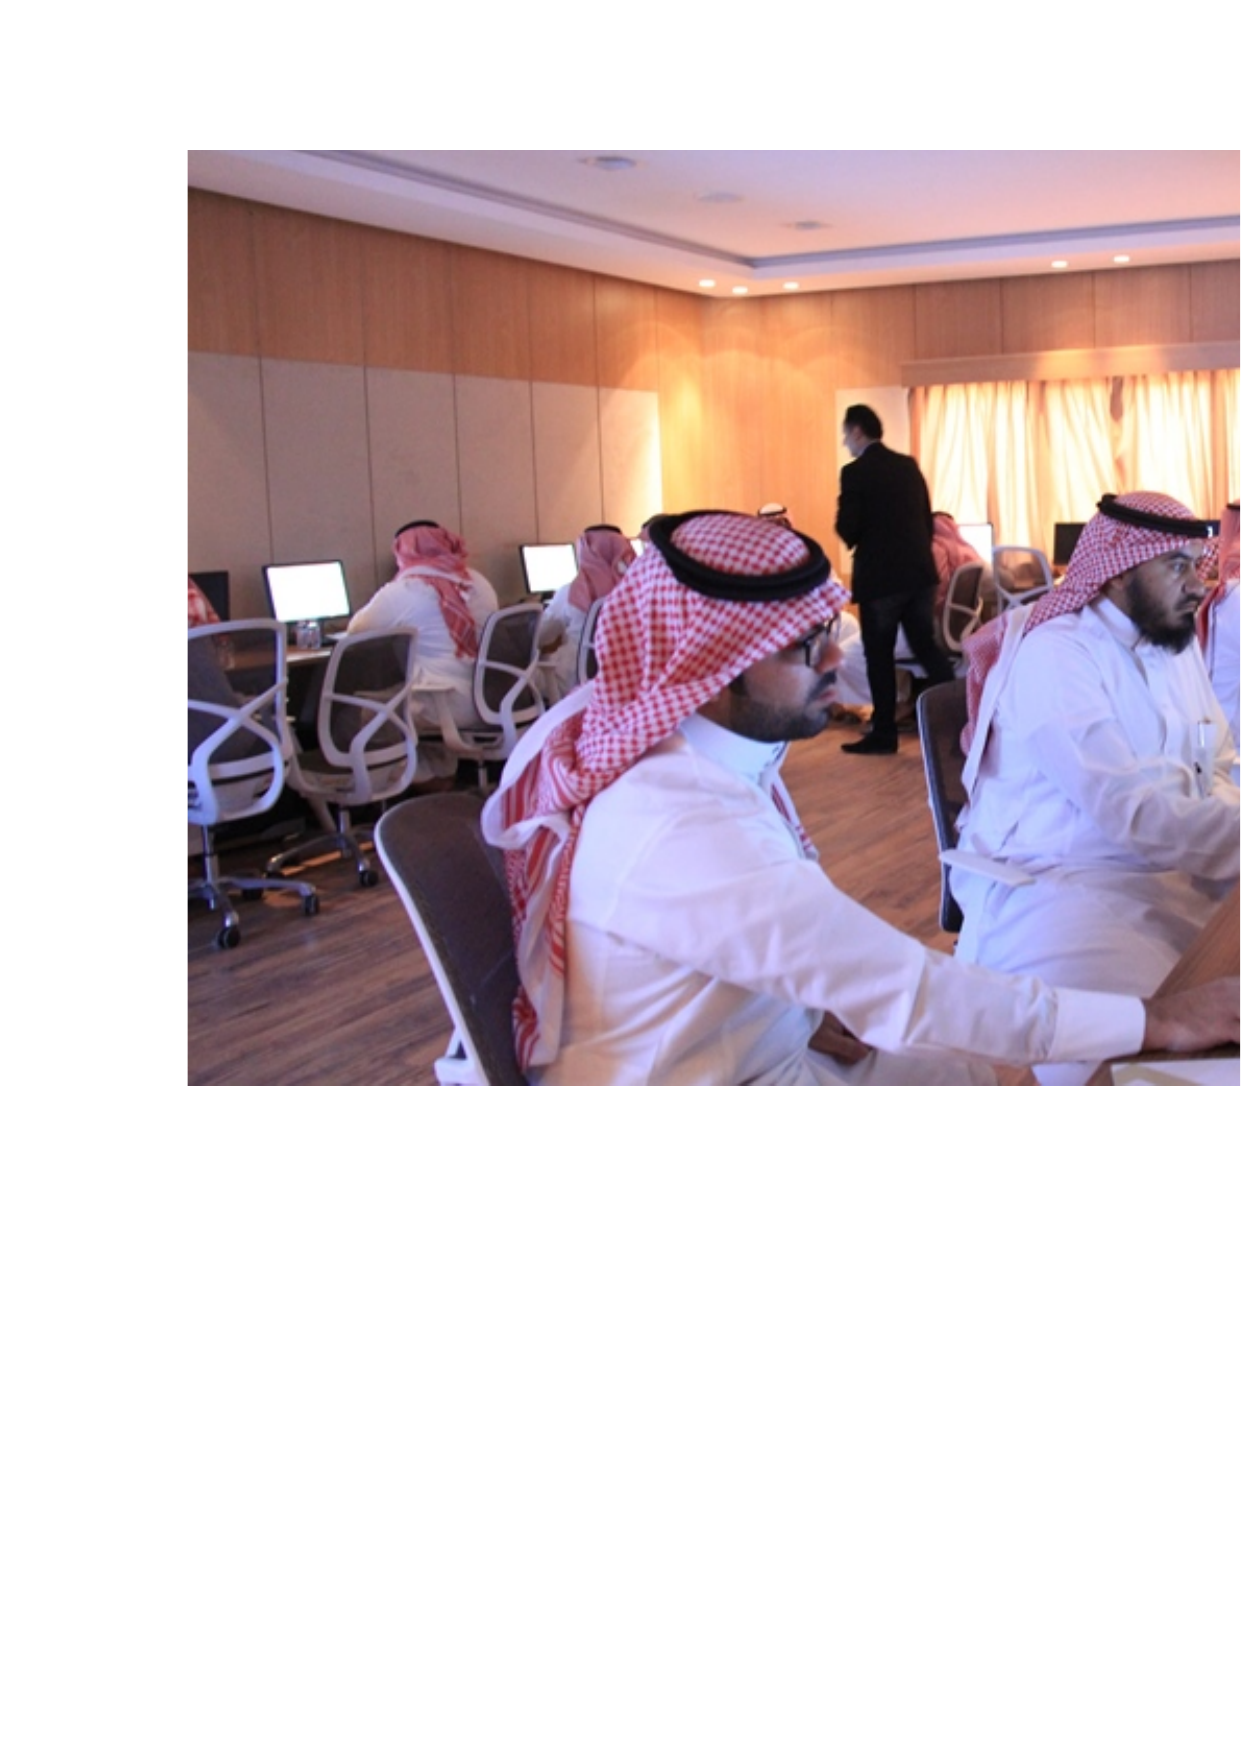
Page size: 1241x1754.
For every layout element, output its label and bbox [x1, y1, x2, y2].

picture [187, 150, 1241, 1086]
